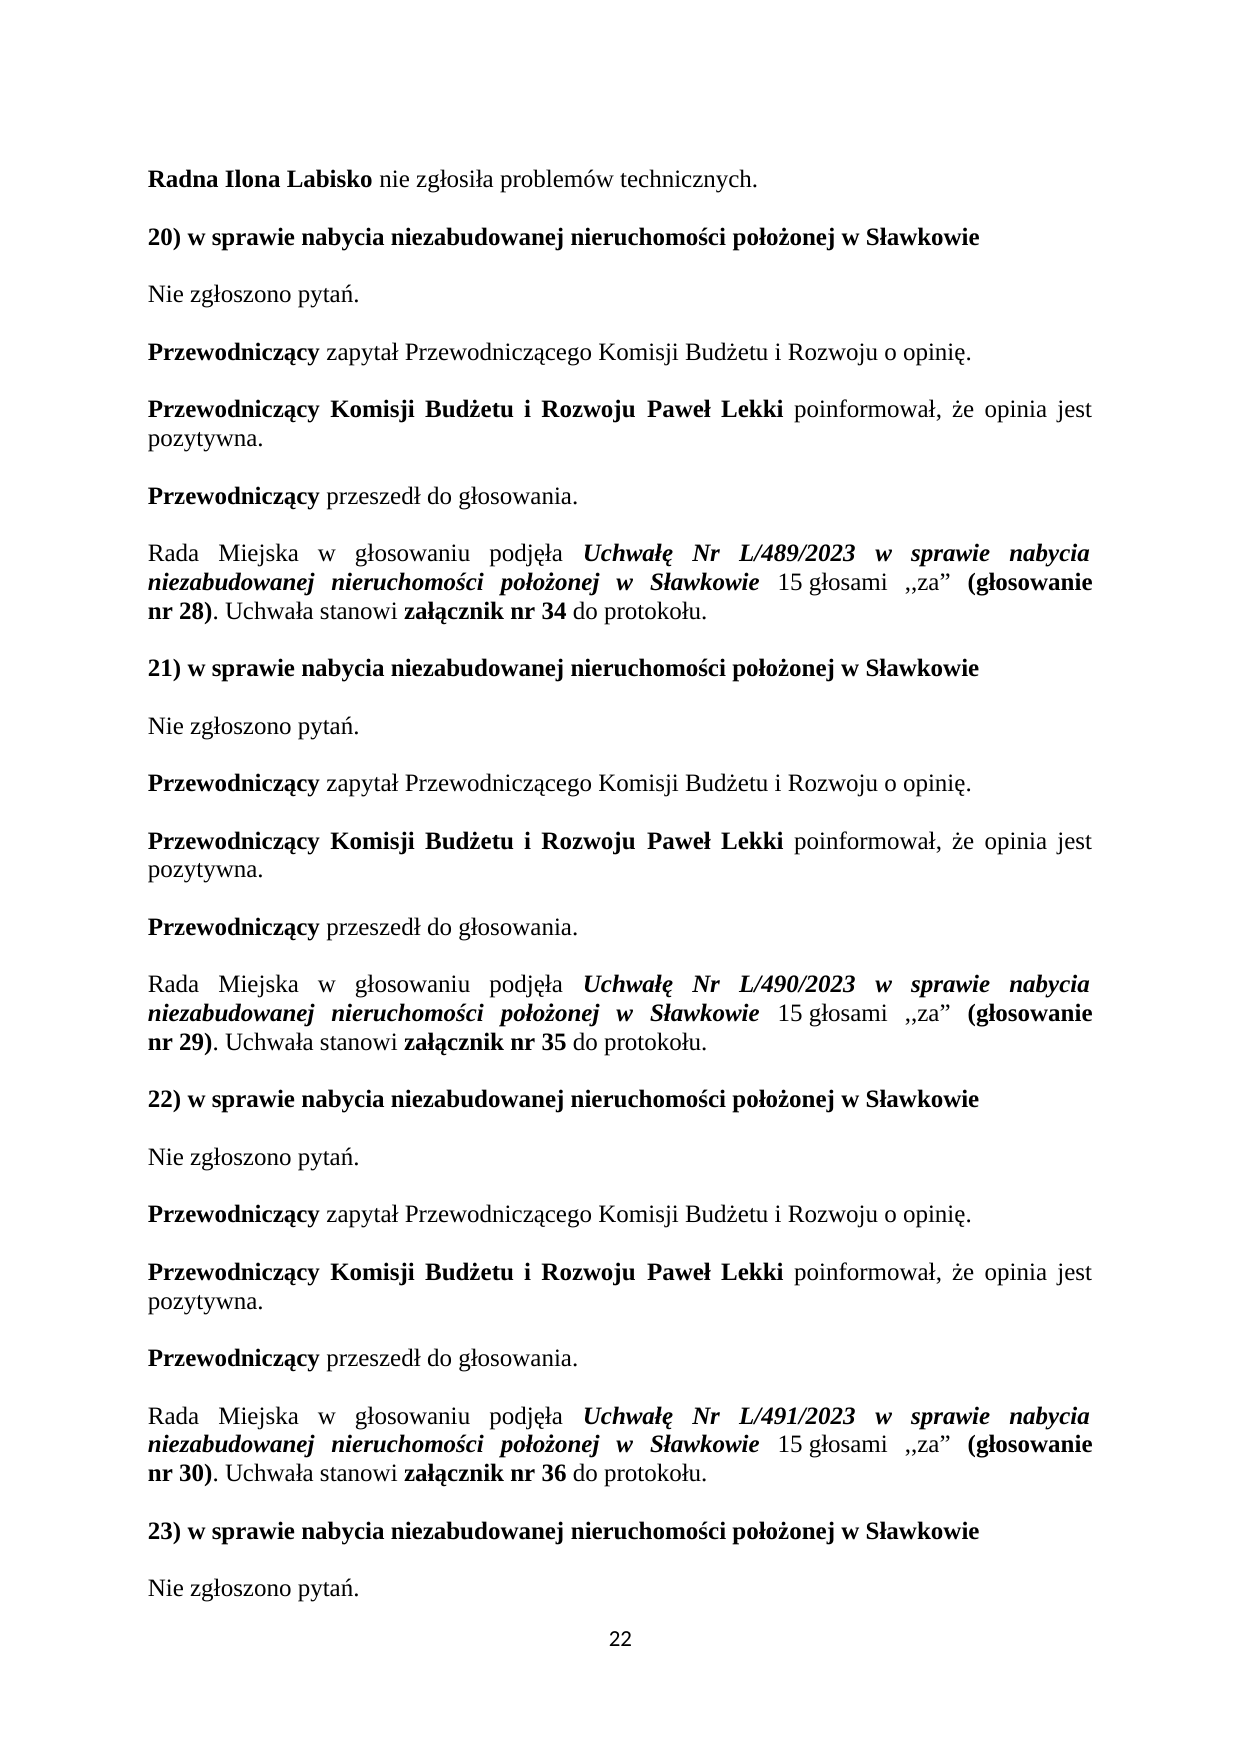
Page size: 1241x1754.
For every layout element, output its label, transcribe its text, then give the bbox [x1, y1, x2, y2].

text Przewodniczący zapytał Przewodniczącego Komisji Budżetu i Rozwoju o opinię. [148, 337, 1092, 366]
text Radna Ilona Labisko nie zgłosiła problemów technicznych. [148, 164, 1092, 193]
text Rada Miejska w głosowaniu podjęła Uchwałę Nr L/490/2023 w sprawie nabycia niezabudowanej nieruchomości położonej w Sławkowie 15 głosami ,,za” (głosowanie nr 29). Uchwała stanowi załącznik nr 35 do protokołu. [148, 969, 1092, 1056]
text Przewodniczący zapytał Przewodniczącego Komisji Budżetu i Rozwoju o opinię. [148, 1199, 1092, 1228]
list w sprawie nabycia niezabudowanej nieruchomości położonej w Sławkowie [148, 653, 1092, 682]
text Przewodniczący Komisji Budżetu i Rozwoju Paweł Lekki poinformował, że opinia jest pozytywna. [148, 826, 1092, 883]
text Przewodniczący Komisji Budżetu i Rozwoju Paweł Lekki poinformował, że opinia jest pozytywna. [148, 394, 1092, 452]
text Rada Miejska w głosowaniu podjęła Uchwałę Nr L/491/2023 w sprawie nabycia niezabudowanej nieruchomości położonej w Sławkowie 15 głosami ,,za” (głosowanie nr 30). Uchwała stanowi załącznik nr 36 do protokołu. [148, 1401, 1092, 1487]
text Przewodniczący Komisji Budżetu i Rozwoju Paweł Lekki poinformował, że opinia jest pozytywna. [148, 1257, 1092, 1314]
text Przewodniczący przeszedł do głosowania. [148, 481, 1092, 509]
list w sprawie nabycia niezabudowanej nieruchomości położonej w Sławkowie [148, 222, 1092, 251]
text Nie zgłoszono pytań. [148, 711, 1092, 739]
list w sprawie nabycia niezabudowanej nieruchomości położonej w Sławkowie [148, 1516, 1092, 1544]
text Rada Miejska w głosowaniu podjęła Uchwałę Nr L/489/2023 w sprawie nabycia niezabudowanej nieruchomości położonej w Sławkowie 15 głosami ,,za” (głosowanie nr 28). Uchwała stanowi załącznik nr 34 do protokołu. [148, 538, 1092, 624]
text Przewodniczący zapytał Przewodniczącego Komisji Budżetu i Rozwoju o opinię. [148, 768, 1092, 797]
text Nie zgłoszono pytań. [148, 1142, 1092, 1171]
text Przewodniczący przeszedł do głosowania. [148, 912, 1092, 941]
list w sprawie nabycia niezabudowanej nieruchomości położonej w Sławkowie [148, 1084, 1092, 1113]
text Przewodniczący przeszedł do głosowania. [148, 1343, 1092, 1372]
text Nie zgłoszono pytań. [148, 279, 1092, 308]
text Nie zgłoszono pytań. [148, 1573, 1092, 1602]
